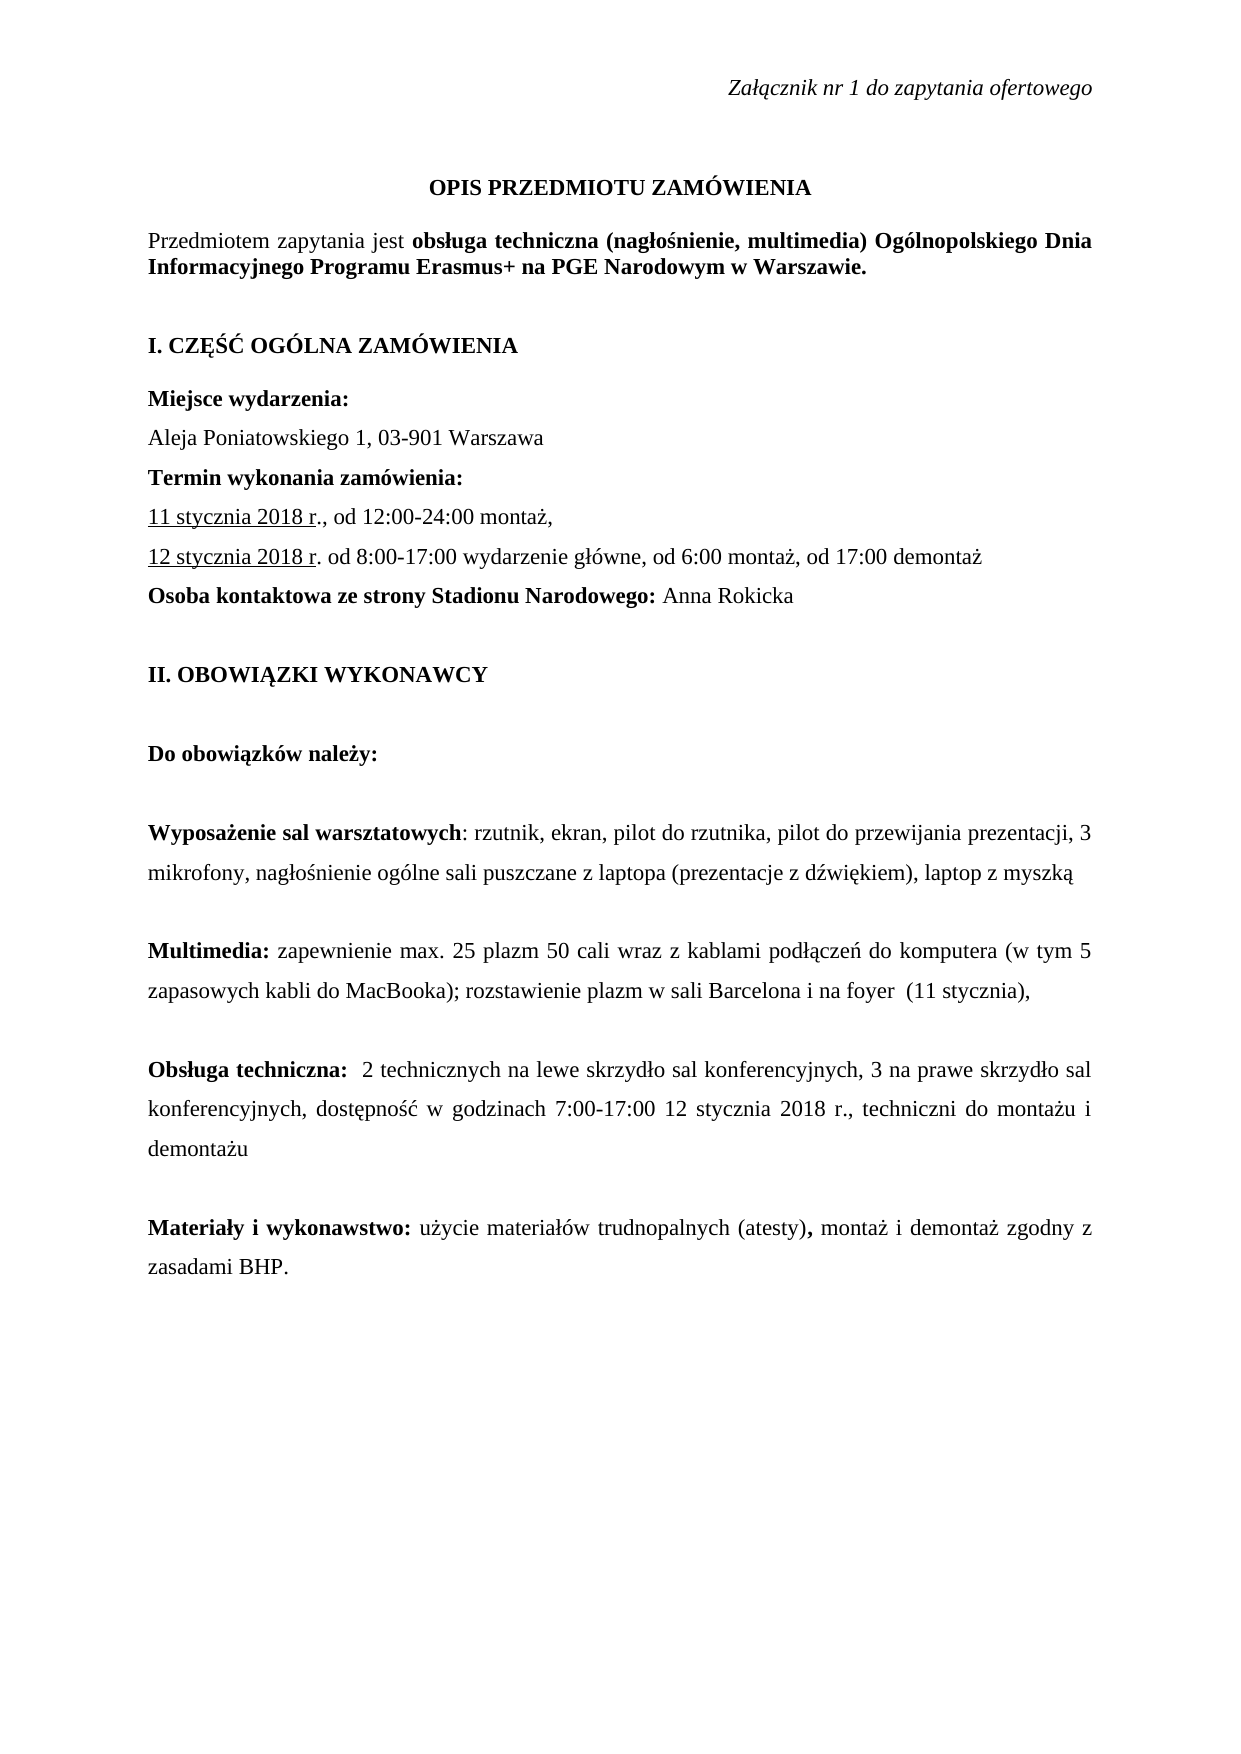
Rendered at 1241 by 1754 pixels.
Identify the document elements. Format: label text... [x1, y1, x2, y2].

text 12 stycznia 2018 r. od 8:00-17:00 wydarzenie główne, od 6:00 montaż, od 17:00 demontaż [148, 543, 1093, 569]
text Wyposażenie sal warsztatowych: rzutnik, ekran, pilot do rzutnika, pilot do przewijania prezentacji, 3 mikrofony, nagłośnienie ogólne sali puszczane z laptopa (prezentacje z dźwiękiem), laptop z myszką [148, 819, 1093, 885]
text Miejsce wydarzenia: [148, 385, 1093, 411]
text Multimedia: zapewnienie max. 25 plazm 50 cali wraz z kablami podłączeń do komputera (w tym 5 zapasowych kabli do MacBooka); rozstawienie plazm w sali Barcelona i na foyer (11 stycznia), [148, 937, 1093, 1003]
text Aleja Poniatowskiego 1, 03-901 Warszawa Termin wykonania zamówienia: [148, 424, 1093, 490]
text Przedmiotem zapytania jest obsługa techniczna (nagłośnienie, multimedia) Ogólnopolskiego Dnia Informacyjnego Programu Erasmus+ na PGE Narodowym w Warszawie. [148, 227, 1093, 279]
text Do obowiązków należy: [148, 740, 1093, 766]
text Obsługa techniczna: 2 technicznych na lewe skrzydło sal konferencyjnych, 3 na prawe skrzydło sal konferencyjnych, dostępność w godzinach 7:00-17:00 12 stycznia 2018 r., techniczni do montażu i demontażu [148, 1056, 1093, 1161]
text Materiały i wykonawstwo: użycie materiałów trudnopalnych (atesty), montaż i demontaż zgodny z zasadami BHP. [148, 1214, 1093, 1280]
text I. CZĘŚĆ OGÓLNA ZAMÓWIENIA [148, 332, 1093, 358]
text II. OBOWIĄZKI WYKONAWCY [148, 661, 1093, 687]
text Osoba kontaktowa ze strony Stadionu Narodowego: Anna Rokicka [148, 582, 1093, 608]
text 11 stycznia 2018 r., od 12:00-24:00 montaż, [148, 503, 1093, 529]
text OPIS PRZEDMIOTU ZAMÓWIENIA [148, 174, 1093, 200]
